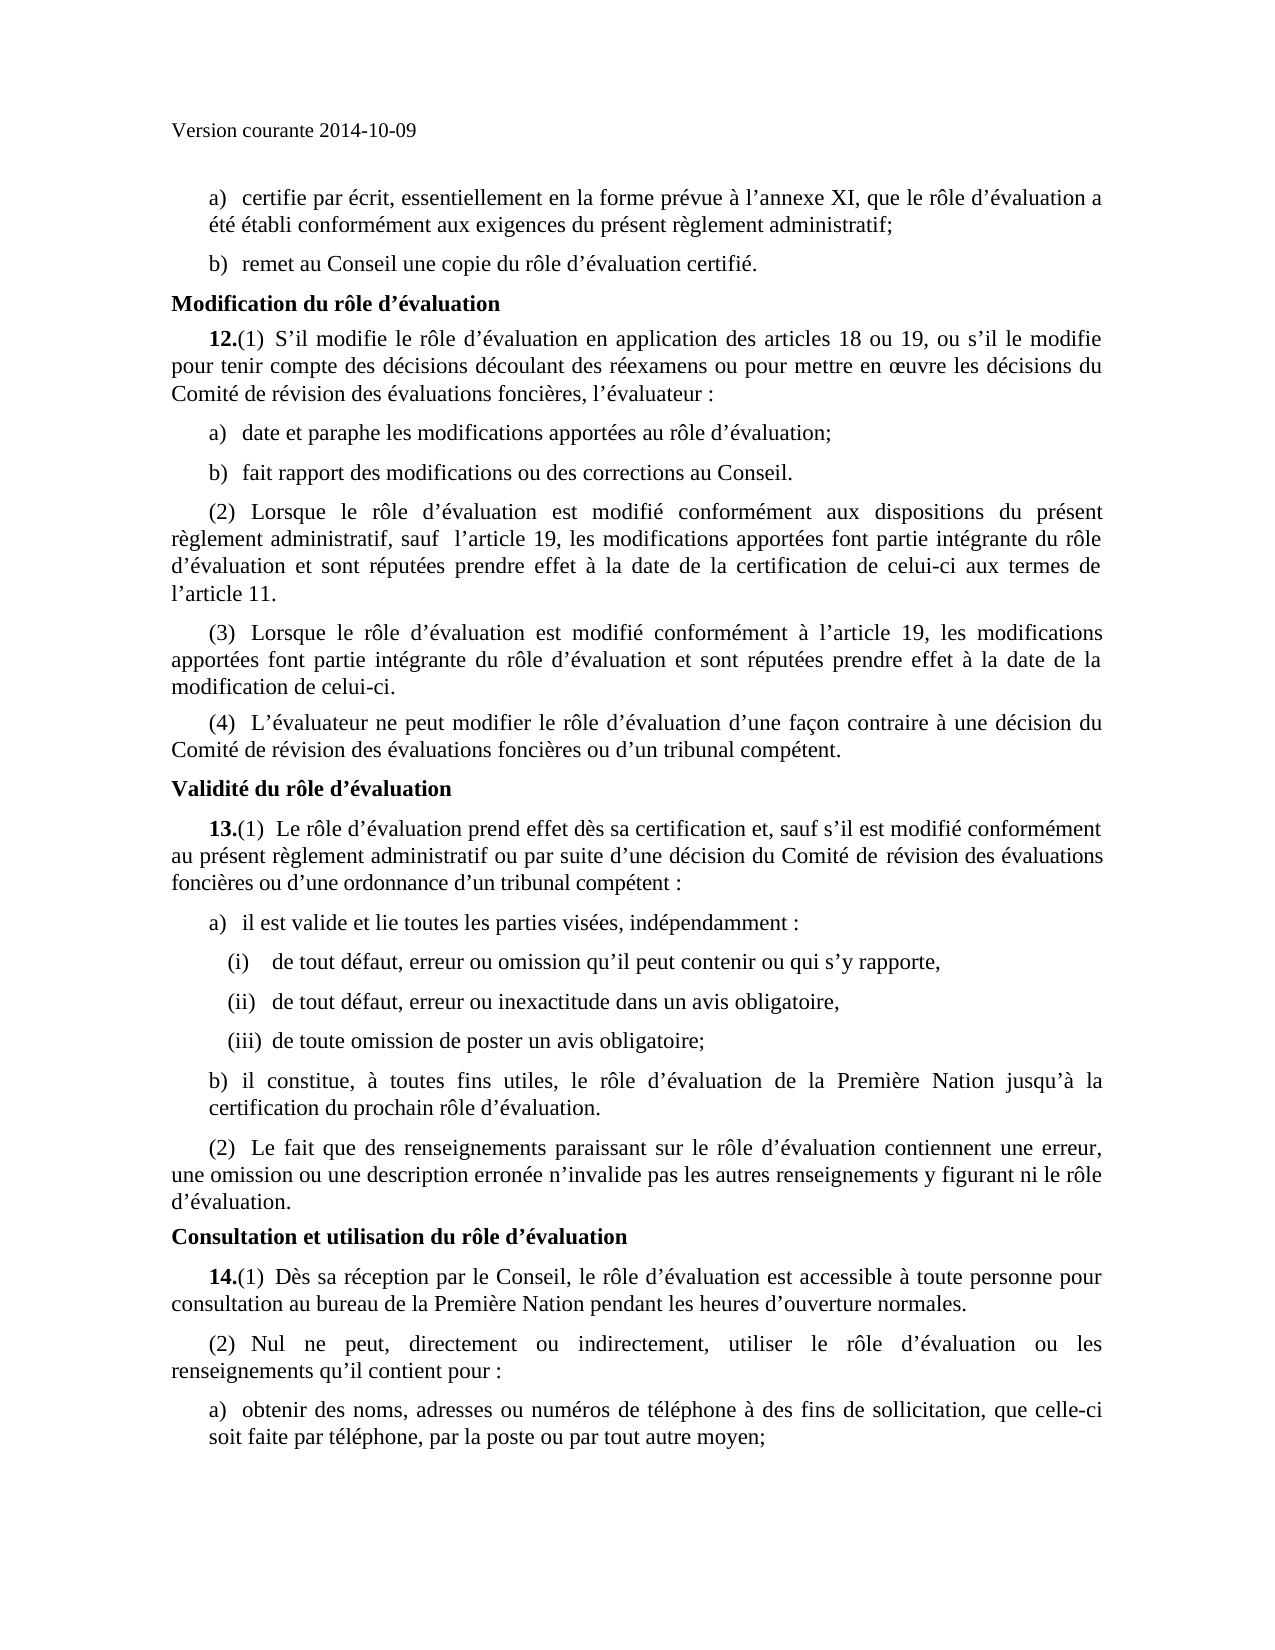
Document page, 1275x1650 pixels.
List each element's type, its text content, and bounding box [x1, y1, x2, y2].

text Consultation et utilisation du rôle d’évaluation [171, 1223, 1104, 1250]
text b) fait rapport des modifications ou des corrections au Conseil. [209, 458, 1104, 485]
text 12.(1) S’il modifie le rôle d’évaluation en application des articles 18 ou 19, ou s’il le modifie pour tenir compte des décisions découlant des réexamens ou pour mettre en œuvre les décisions du Comité de révision des évaluations foncières, l’évaluateur : [171, 325, 1104, 406]
text (i) de tout défaut, erreur ou omission qu’il peut contenir ou qui s’y rapporte, [227, 948, 1104, 975]
text Validité du rôle d’évaluation [171, 775, 1104, 802]
text b) remet au Conseil une copie du rôle d’évaluation certifié. [209, 250, 1104, 277]
text 13.(1) Le rôle d’évaluation prend effet dès sa certification et, sauf s’il est modifié conformément au présent règlement administratif ou par suite d’une décision du Comité de révision des évaluations foncières ou d’une ordonnance d’un tribunal compétent : [171, 814, 1104, 896]
text Modification du rôle d’évaluation [171, 289, 1104, 316]
text a) date et paraphe les modifications apportées au rôle d’évaluation; [209, 418, 1104, 446]
text a) il est valide et lie toutes les parties visées, indépendamment : [209, 908, 1104, 935]
text a) obtenir des noms, adresses ou numéros de téléphone à des fins de sollicitation, que celle-ci soit faite par téléphone, par la poste ou par tout autre moyen; [209, 1396, 1104, 1450]
text (iii) de toute omission de poster un avis obligatoire; [227, 1027, 1104, 1054]
text 14.(1) Dès sa réception par le Conseil, le rôle d’évaluation est accessible à toute personne pour consultation au bureau de la Première Nation pendant les heures d’ouverture normales. [171, 1262, 1104, 1316]
text a) certifie par écrit, essentiellement en la forme prévue à l’annexe XI, que le rôle d’évaluation a été établi conformément aux exigences du présent règlement administratif; [209, 183, 1104, 237]
text (2) Nul ne peut, directement ou indirectement, utiliser le rôle d’évaluation ou les renseignements qu’il contient pour : [171, 1329, 1104, 1383]
text (ii) de tout défaut, erreur ou inexactitude dans un avis obligatoire, [227, 987, 1104, 1014]
text (2) Lorsque le rôle d’évaluation est modifié conformément aux dispositions du présent règlement administratif, sauf l’article 19, les modifications apportées font partie intégrante du rôle d’évaluation et sont réputées prendre effet à la date de la certification de celui-ci aux termes de l’article 11. [171, 498, 1104, 606]
text b) il constitue, à toutes fins utiles, le rôle d’évaluation de la Première Nation jusqu’à la certification du prochain rôle d’évaluation. [209, 1066, 1104, 1121]
text (3) Lorsque le rôle d’évaluation est modifié conformément à l’article 19, les modifications apportées font partie intégrante du rôle d’évaluation et sont réputées prendre effet à la date de la modification de celui-ci. [171, 618, 1104, 700]
text (4) L’évaluateur ne peut modifier le rôle d’évaluation d’une façon contraire à une décision du Comité de révision des évaluations foncières ou d’un tribunal compétent. [171, 708, 1104, 762]
text (2) Le fait que des renseignements paraissant sur le rôle d’évaluation contiennent une erreur, une omission ou une description erronée n’invalide pas les autres renseignements y figurant ni le rôle d’évaluation. [171, 1133, 1104, 1214]
